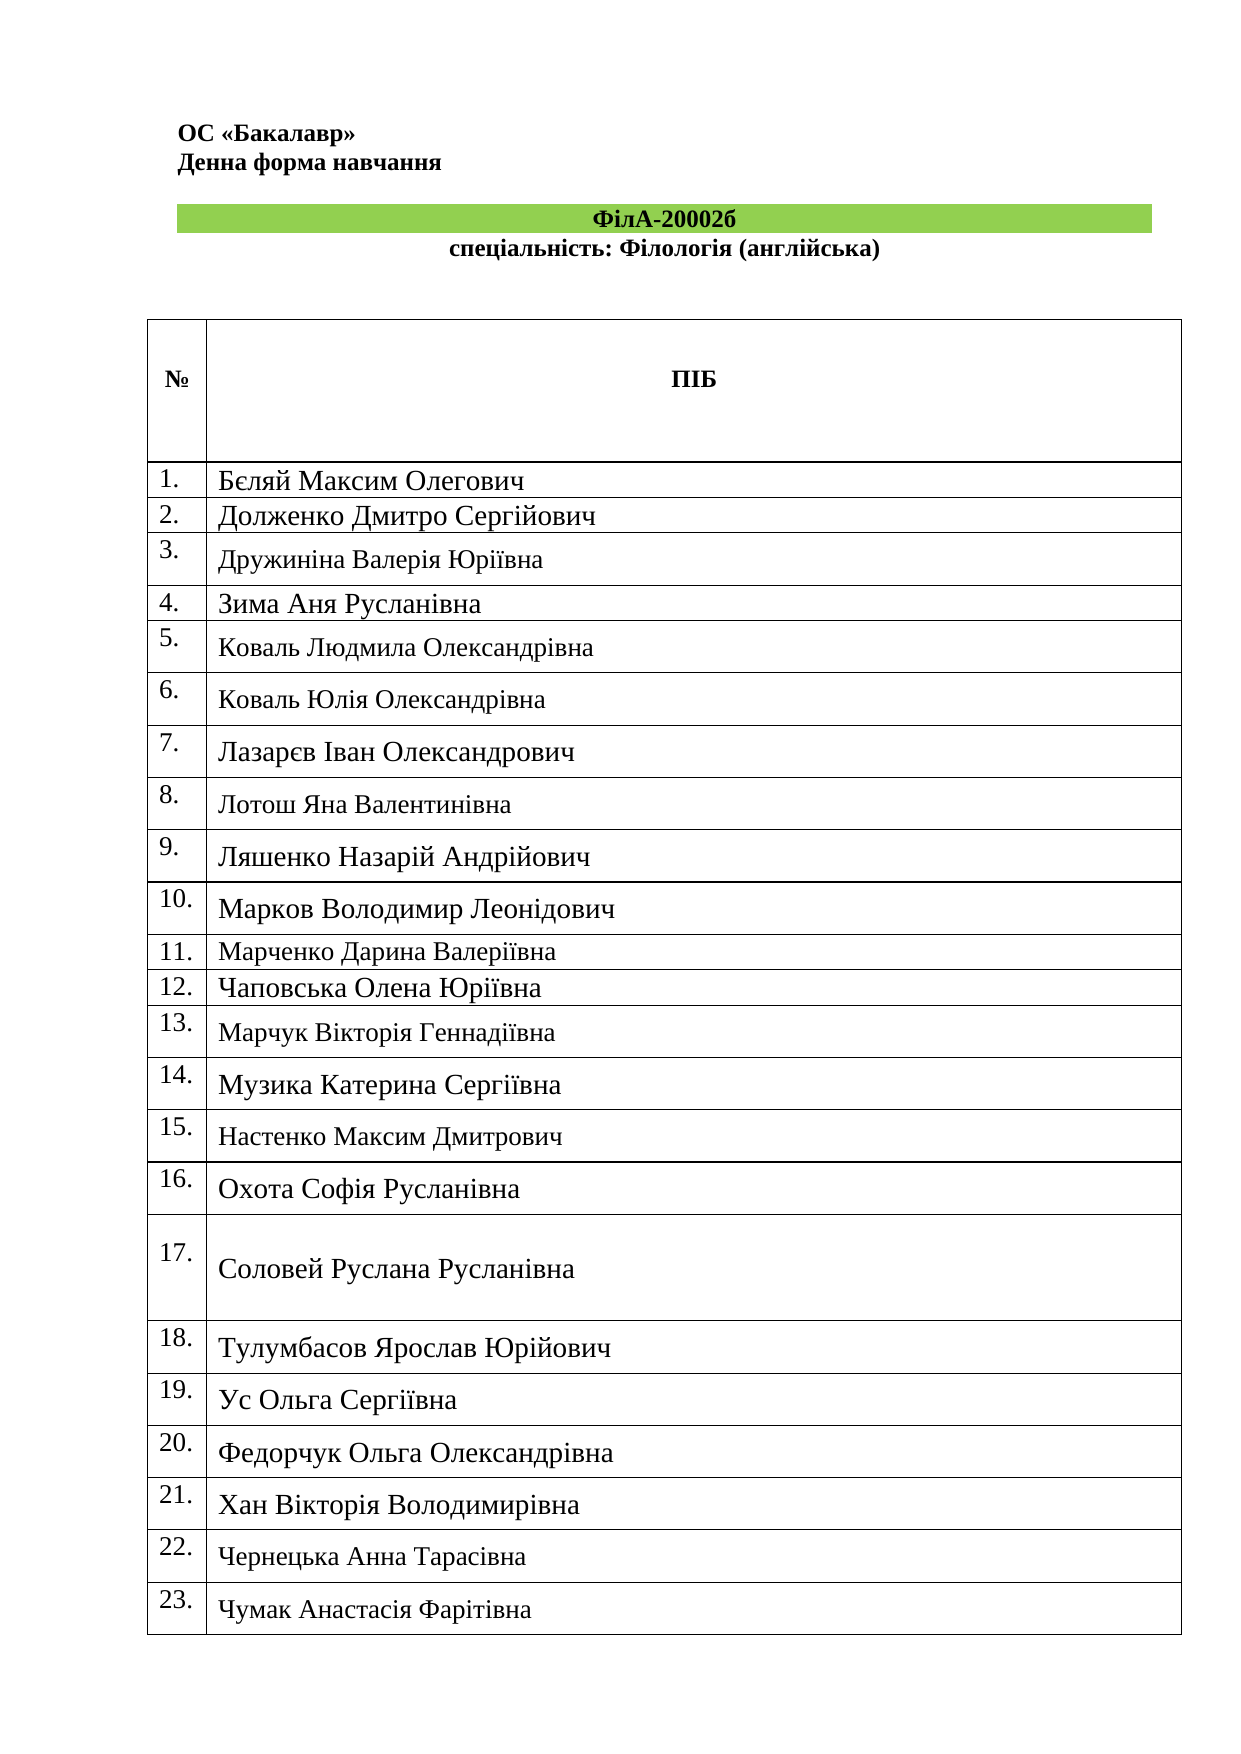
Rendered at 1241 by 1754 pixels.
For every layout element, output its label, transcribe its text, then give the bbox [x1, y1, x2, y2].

table_header № [148, 320, 206, 461]
table_cell Коваль Юлія Олександрівна [207, 673, 1181, 724]
table_cell Охота Софія Русланівна [207, 1163, 1181, 1214]
table_cell Соловей Руслана Русланівна [207, 1215, 1181, 1320]
table_cell [148, 463, 206, 497]
table_cell Дружиніна Валерія Юріївна [207, 533, 1181, 584]
table_cell [148, 1321, 206, 1372]
text ФілА-20002б [177, 204, 1152, 233]
table_cell [148, 1163, 206, 1214]
table_cell Федорчук Ольга Олександрівна [207, 1426, 1181, 1477]
table_cell [148, 1006, 206, 1057]
table_cell Марченко Дарина Валеріївна [207, 935, 1181, 969]
table_cell [148, 1058, 206, 1109]
table_cell [148, 1374, 206, 1425]
table_cell [148, 1110, 206, 1161]
table_cell Зима Аня Русланівна [207, 586, 1181, 620]
table_cell Тулумбасов Ярослав Юрійович [207, 1321, 1181, 1372]
table_cell Ус Ольга Сергіївна [207, 1374, 1181, 1425]
table_cell [148, 1215, 206, 1320]
table_cell [148, 883, 206, 934]
table_cell [148, 1530, 206, 1582]
table_cell [148, 778, 206, 829]
table_cell [148, 673, 206, 724]
table_cell [148, 1478, 206, 1529]
table_cell [148, 498, 206, 532]
table_cell Лотош Яна Валентинівна [207, 778, 1181, 829]
table_cell [148, 935, 206, 969]
text спеціальність: Філологія (англійська) [177, 233, 1152, 262]
table_cell [148, 970, 206, 1004]
table_cell [148, 1426, 206, 1477]
table_cell [148, 621, 206, 672]
table_cell Ляшенко Назарій Андрійович [207, 830, 1181, 881]
table_cell Чаповська Олена Юріївна [207, 970, 1181, 1004]
table_cell Чернецька Анна Тарасівна [207, 1530, 1181, 1582]
table_cell [148, 533, 206, 584]
table_cell Долженко Дмитро Сергійович [207, 498, 1181, 532]
table_cell Лазарєв Іван Олександрович [207, 726, 1181, 777]
table_cell Чумак Анастасія Фарітівна [207, 1583, 1181, 1634]
table_cell [148, 830, 206, 881]
table_cell Хан Вікторія Володимирівна [207, 1478, 1181, 1529]
table_cell Коваль Людмила Олександрівна [207, 621, 1181, 672]
table_cell [148, 1583, 206, 1634]
table_cell Настенко Максим Дмитрович [207, 1110, 1181, 1161]
table_cell [148, 586, 206, 620]
text Денна форма навчання [177, 147, 1152, 176]
table_cell Музика Катерина Сергіївна [207, 1058, 1181, 1109]
table_cell [148, 726, 206, 777]
text ОС «Бакалавр» [177, 118, 1152, 147]
table_header ПІБ [207, 320, 1181, 461]
table_cell Марчук Вікторія Геннадіївна [207, 1006, 1181, 1057]
table_cell Марков Володимир Леонідович [207, 883, 1181, 934]
table_cell Бєляй Максим Олегович [207, 463, 1181, 497]
